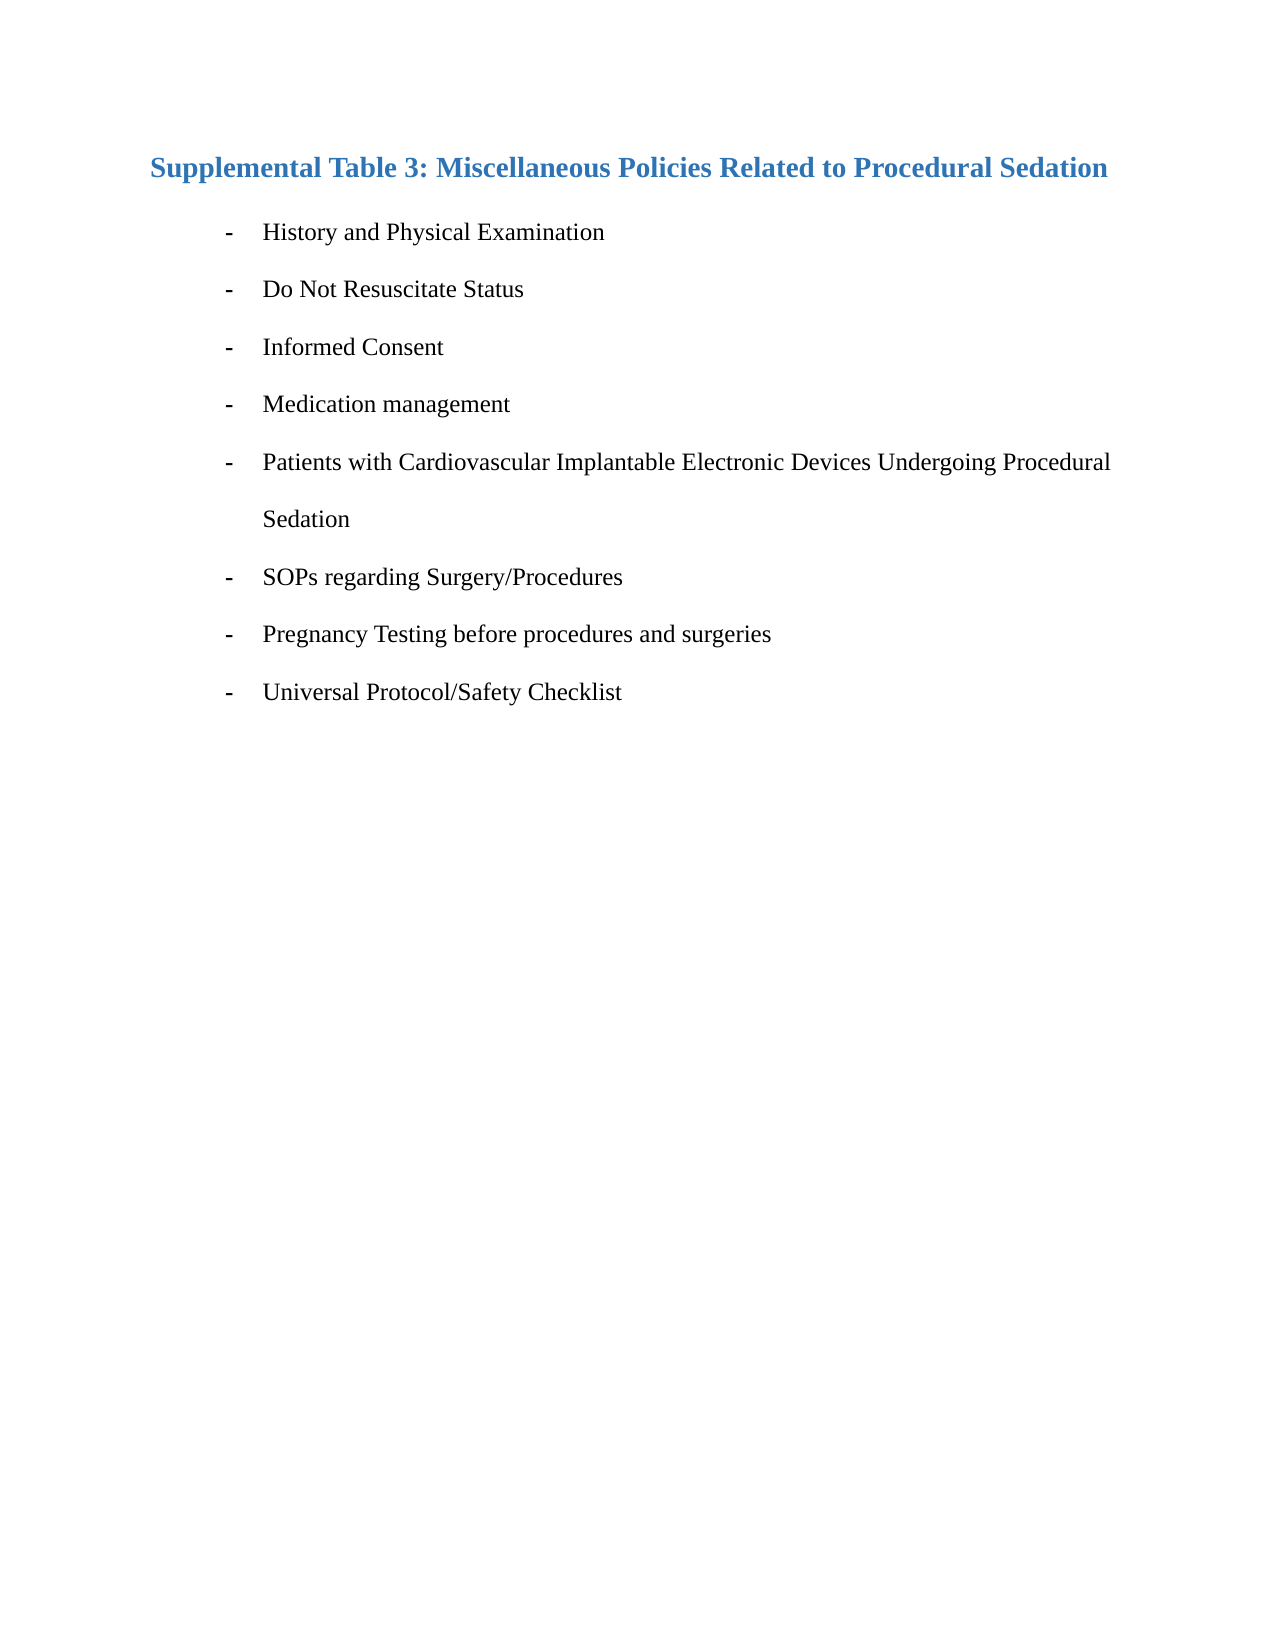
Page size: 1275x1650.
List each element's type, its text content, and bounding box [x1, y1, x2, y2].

list Informed Consent [225, 332, 1125, 361]
list Medication management [225, 389, 1125, 418]
list History and Physical Examination [225, 217, 1125, 246]
list Pregnancy Testing before procedures and surgeries [225, 619, 1125, 648]
list Patients with Cardiovascular Implantable Electronic Devices Undergoing Procedural Sedation [225, 447, 1125, 533]
list Universal Protocol/Safety Checklist [225, 677, 1125, 706]
text Supplemental Table 3: Miscellaneous Policies Related to Procedural Sedation [150, 150, 1125, 183]
list Do Not Resuscitate Status [225, 274, 1125, 303]
list SOPs regarding Surgery/Procedures [225, 562, 1125, 591]
